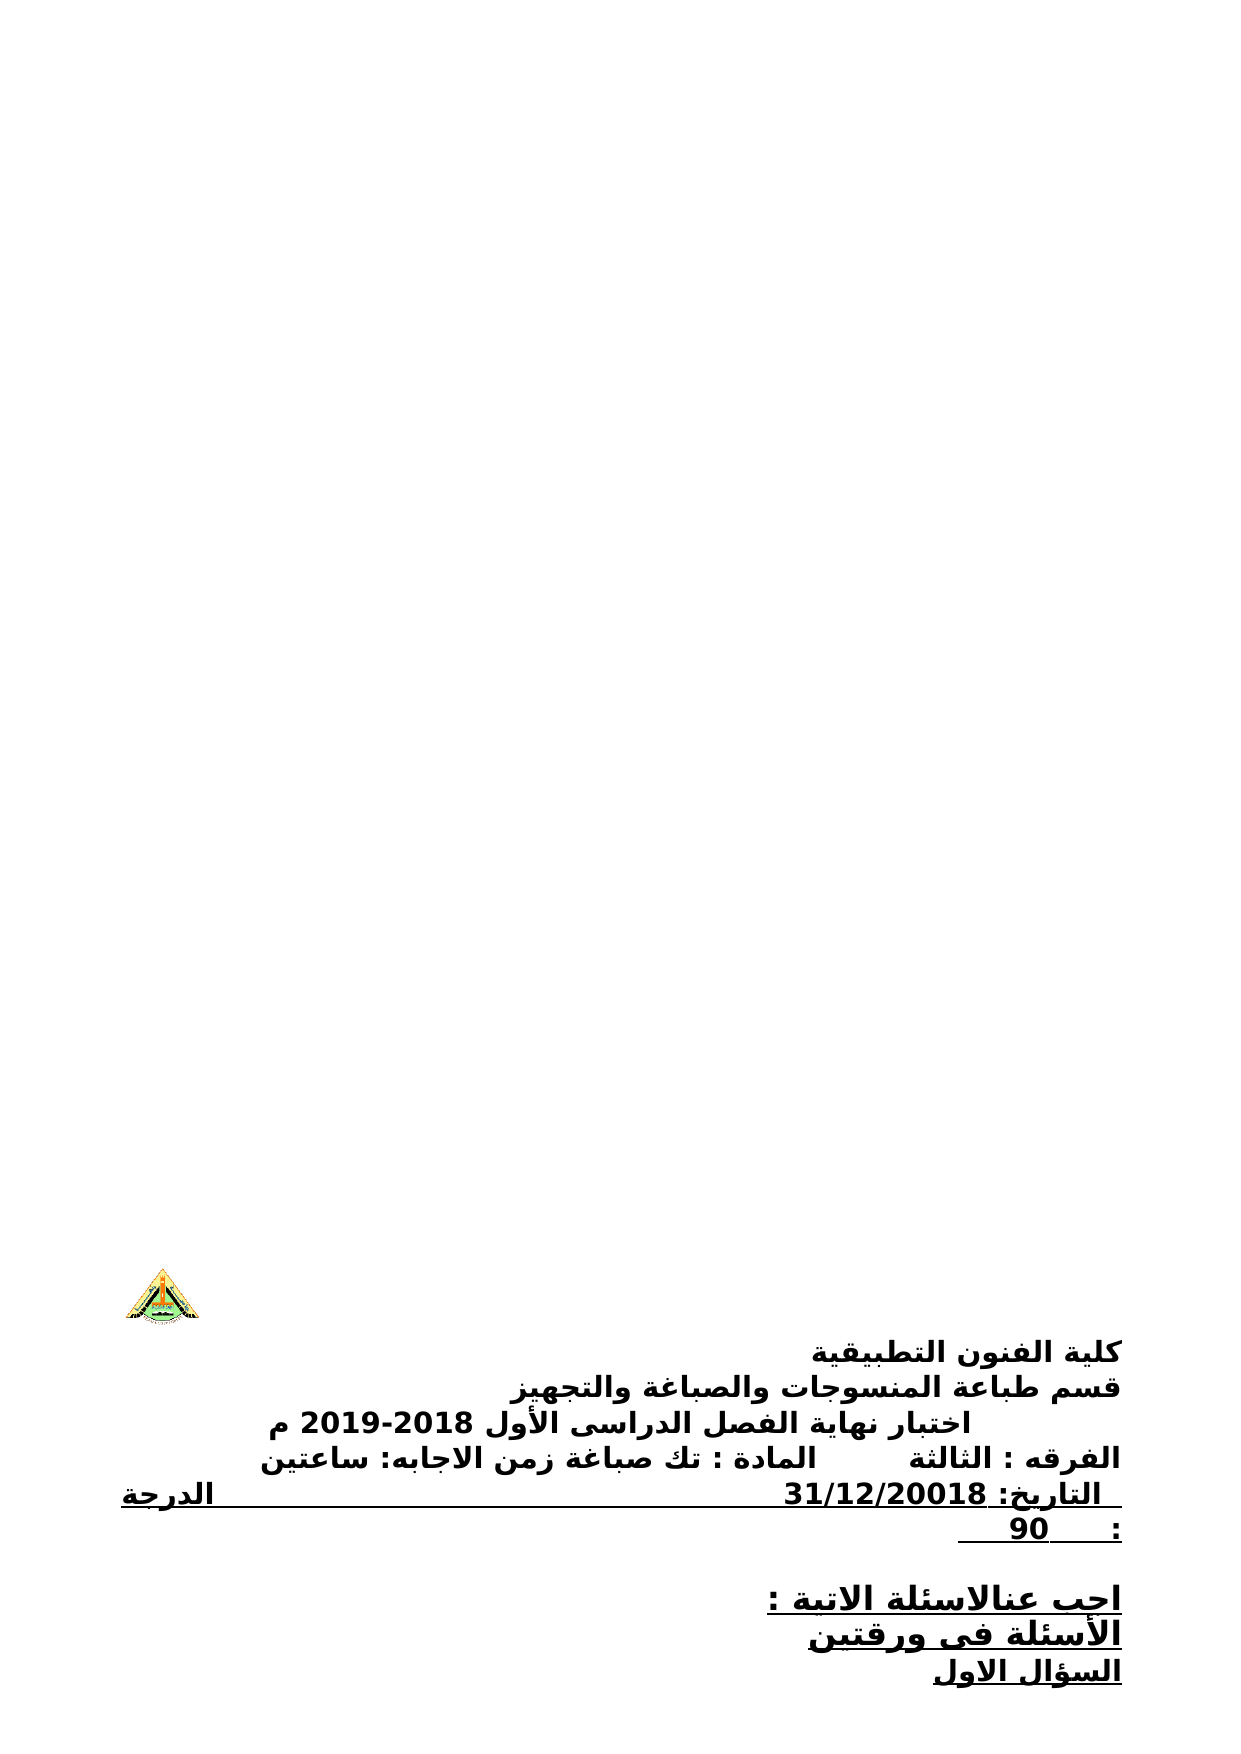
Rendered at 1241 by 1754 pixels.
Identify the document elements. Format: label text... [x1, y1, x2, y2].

text كلية الفنون التطبيقية [118, 1334, 1122, 1369]
text السؤال الاول [118, 1653, 1122, 1688]
text التاريخ: 31/12/20018 الدرجة : 90 [118, 1476, 1122, 1547]
text اختبار نهاية الفصل الدراسى الأول 2018-2019 م [118, 1405, 1122, 1440]
text قسم طباعة المنسوجات والصباغة والتجهيز [118, 1369, 1122, 1405]
picture [117, 1266, 206, 1327]
text اجب عنالاسئلة الاتية : الأسئلة فى ورقتين [118, 1582, 1122, 1653]
text الفرقه : الثالثة المادة : تك صباغة زمن الاجابه: ساعتين [118, 1440, 1122, 1476]
